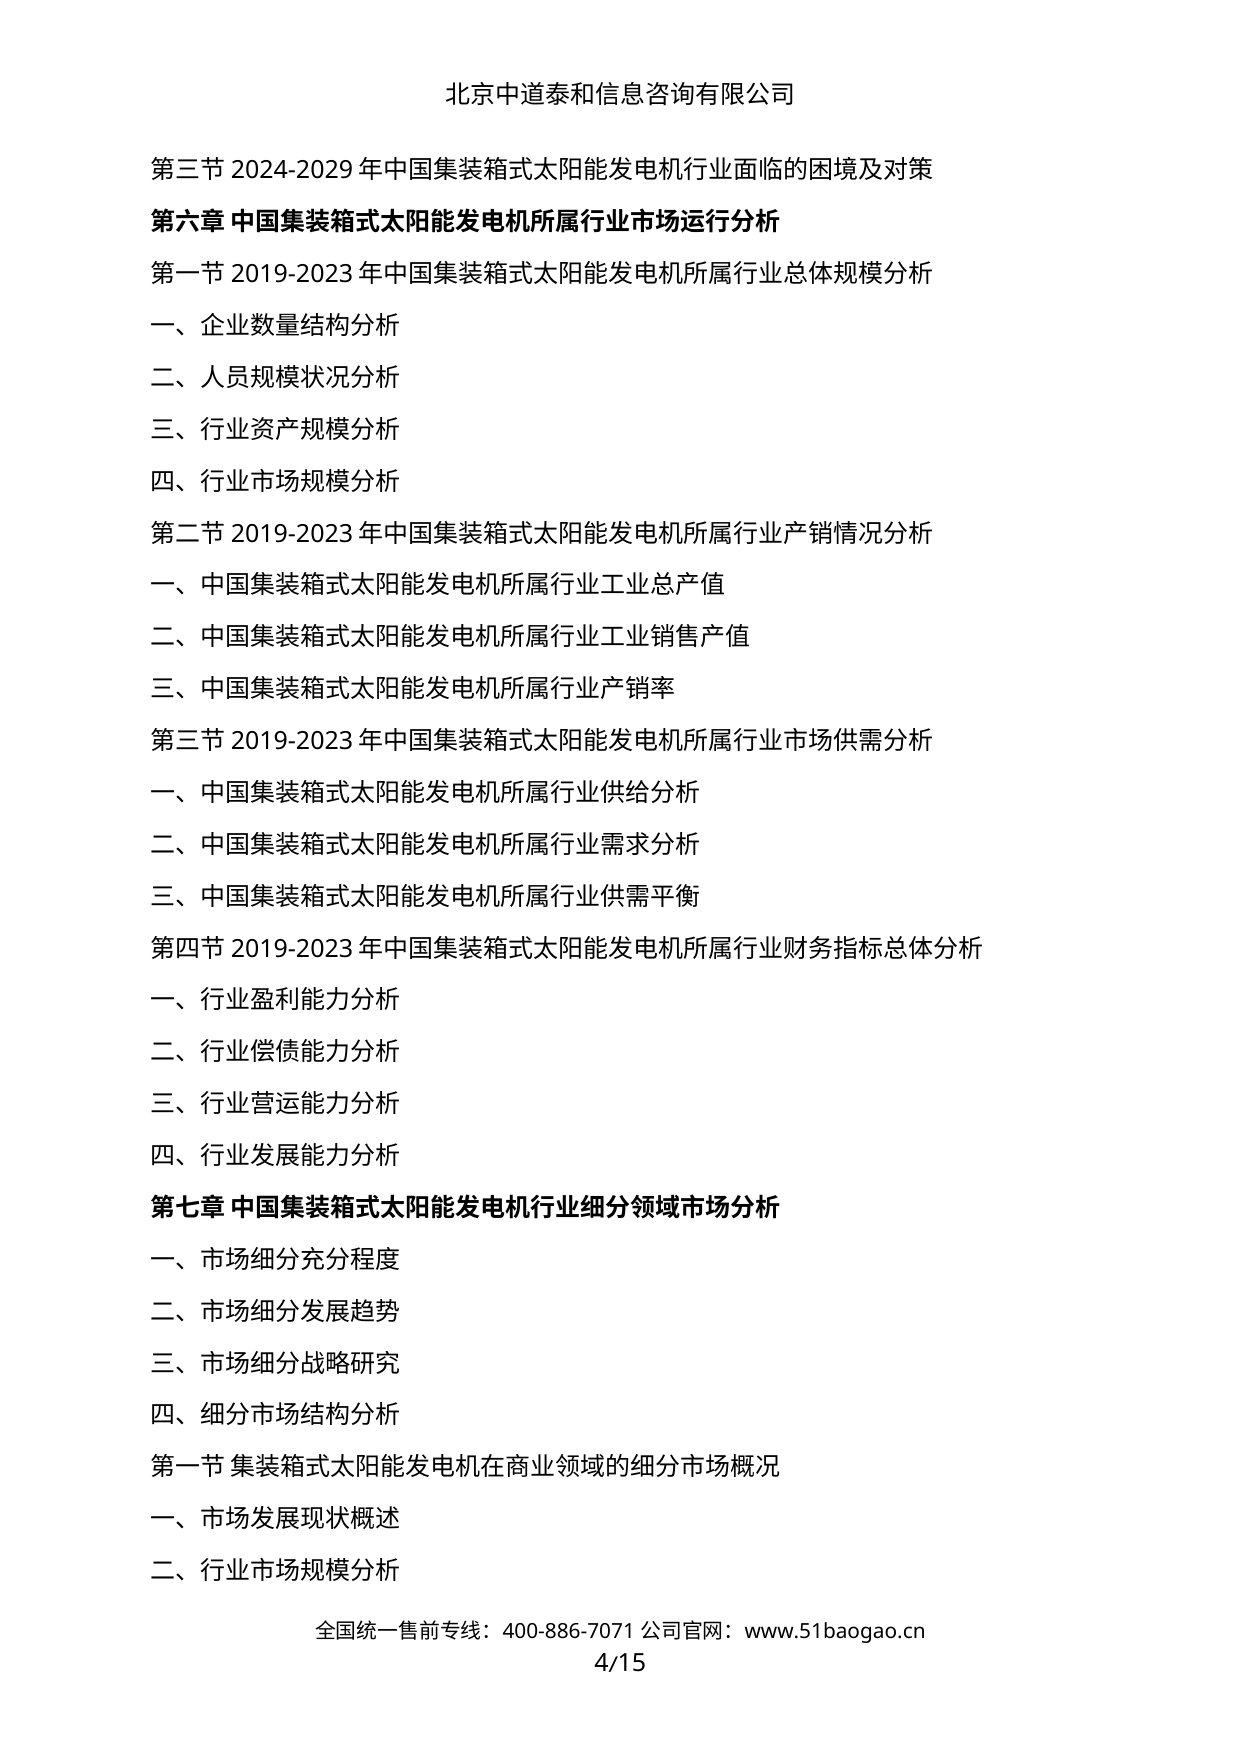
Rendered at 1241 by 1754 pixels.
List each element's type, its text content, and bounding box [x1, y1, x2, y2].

text 第二节 2019-2023年中国集装箱式太阳能发电机所属行业产销情况分析 [150, 513, 1090, 549]
text 第三节 2024-2029年中国集装箱式太阳能发电机行业面临的困境及对策 [150, 150, 1090, 186]
text 一、市场发展现状概述 [150, 1499, 1090, 1535]
text 第三节 2019-2023年中国集装箱式太阳能发电机所属行业市场供需分析 [150, 721, 1090, 757]
text 二、中国集装箱式太阳能发电机所属行业工业销售产值 [150, 617, 1090, 653]
text 四、行业发展能力分析 [150, 1136, 1090, 1172]
text 一、市场细分充分程度 [150, 1239, 1090, 1276]
text 三、行业资产规模分析 [150, 409, 1090, 446]
text 一、中国集装箱式太阳能发电机所属行业供给分析 [150, 772, 1090, 809]
text 三、中国集装箱式太阳能发电机所属行业供需平衡 [150, 876, 1090, 912]
text 二、行业偿债能力分析 [150, 1032, 1090, 1068]
text 第一节 2019-2023年中国集装箱式太阳能发电机所属行业总体规模分析 [150, 254, 1090, 290]
text 一、企业数量结构分析 [150, 306, 1090, 342]
text 一、行业盈利能力分析 [150, 980, 1090, 1016]
text 二、市场细分发展趋势 [150, 1291, 1090, 1327]
text 四、行业市场规模分析 [150, 461, 1090, 497]
text 一、中国集装箱式太阳能发电机所属行业工业总产值 [150, 565, 1090, 601]
text 二、行业市场规模分析 [150, 1551, 1090, 1587]
text 三、行业营运能力分析 [150, 1084, 1090, 1120]
text 三、市场细分战略研究 [150, 1343, 1090, 1379]
text 第四节 2019-2023年中国集装箱式太阳能发电机所属行业财务指标总体分析 [150, 928, 1090, 964]
text 二、人员规模状况分析 [150, 357, 1090, 394]
text 四、细分市场结构分析 [150, 1395, 1090, 1431]
text 第一节 集装箱式太阳能发电机在商业领域的细分市场概况 [150, 1447, 1090, 1483]
text 第七章 中国集装箱式太阳能发电机行业细分领域市场分析 [150, 1187, 1090, 1224]
text 第六章 中国集装箱式太阳能发电机所属行业市场运行分析 [150, 202, 1090, 238]
text 三、中国集装箱式太阳能发电机所属行业产销率 [150, 669, 1090, 705]
text 二、中国集装箱式太阳能发电机所属行业需求分析 [150, 824, 1090, 861]
